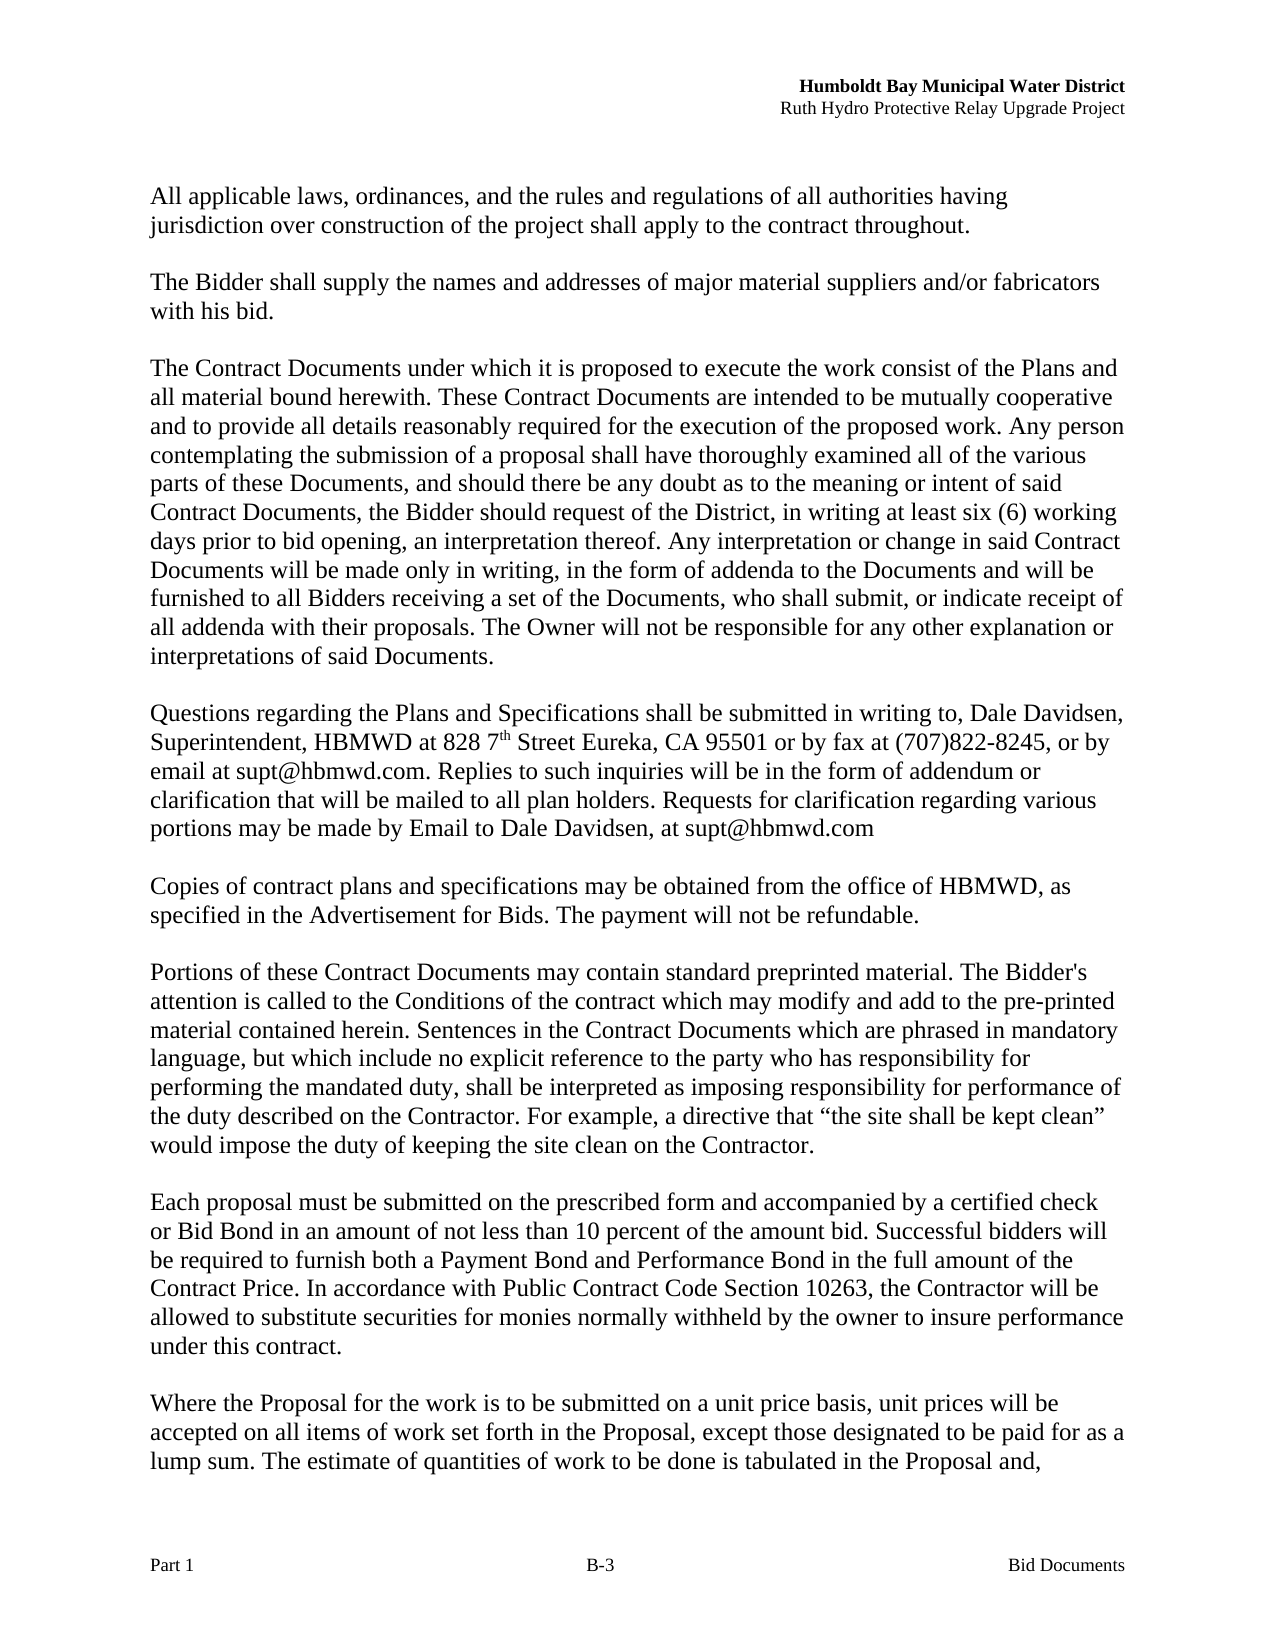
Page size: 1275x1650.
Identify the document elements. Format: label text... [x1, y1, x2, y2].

text Portions of these Contract Documents may contain standard preprinted material. The Bidder's attention is called to the Conditions of the contract which may modify and add to the pre-printed material contained herein. Sentences in the Contract Documents which are phrased in mandatory language, but which include no explicit reference to the party who has responsibility for performing the mandated duty, shall be interpreted as imposing responsibility for performance of the duty described on the Contractor. For example, a directive that “the site shall be kept clean” would impose the duty of keeping the site clean on the Contractor. [150, 957, 1125, 1158]
text Copies of contract plans and specifications may be obtained from the office of HBMWD, as specified in the Advertisement for Bids. The payment will not be refundable. [150, 871, 1125, 928]
text The Contract Documents under which it is proposed to execute the work consist of the Plans and all material bound herewith. These Contract Documents are intended to be mutually cooperative and to provide all details reasonably required for the execution of the proposed work. Any person contemplating the submission of a proposal shall have thoroughly examined all of the various parts of these Documents, and should there be any doubt as to the meaning or intent of said Contract Documents, the Bidder should request of the District, in writing at least six (6) working days prior to bid opening, an interpretation thereof. Any interpretation or change in said Contract Documents will be made only in writing, in the form of addenda to the Documents and will be furnished to all Bidders receiving a set of the Documents, who shall submit, or indicate receipt of all addenda with their proposals. The Owner will not be responsible for any other explanation or interpretations of said Documents. [150, 353, 1125, 670]
text Each proposal must be submitted on the prescribed form and accompanied by a certified check or Bid Bond in an amount of not less than 10 percent of the amount bid. Successful bidders will be required to furnish both a Payment Bond and Performance Bond in the full amount of the Contract Price. In accordance with Public Contract Code Section 10263, the Contractor will be allowed to substitute securities for monies normally withheld by the owner to insure performance under this contract. [150, 1187, 1125, 1360]
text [150, 1388, 1125, 1475]
text Questions regarding the Plans and Specifications shall be submitted in writing to, Dale Davidsen, Superintendent, HBMWD at 828 7th Street Eureka, CA 95501 or by fax at (707)822-8245, or by email at supt@hbmwd.com. Replies to such inquiries will be in the form of addendum or clarification that will be mailed to all plan holders. Requests for clarification regarding various portions may be made by Email to Dale Davidsen, at supt@hbmwd.com [150, 698, 1125, 842]
text All applicable laws, ordinances, and the rules and regulations of all authorities having jurisdiction over construction of the project shall apply to the contract throughout. [150, 181, 1125, 238]
text The Bidder shall supply the names and addresses of major material suppliers and/or fabricators with his bid. [150, 267, 1125, 325]
